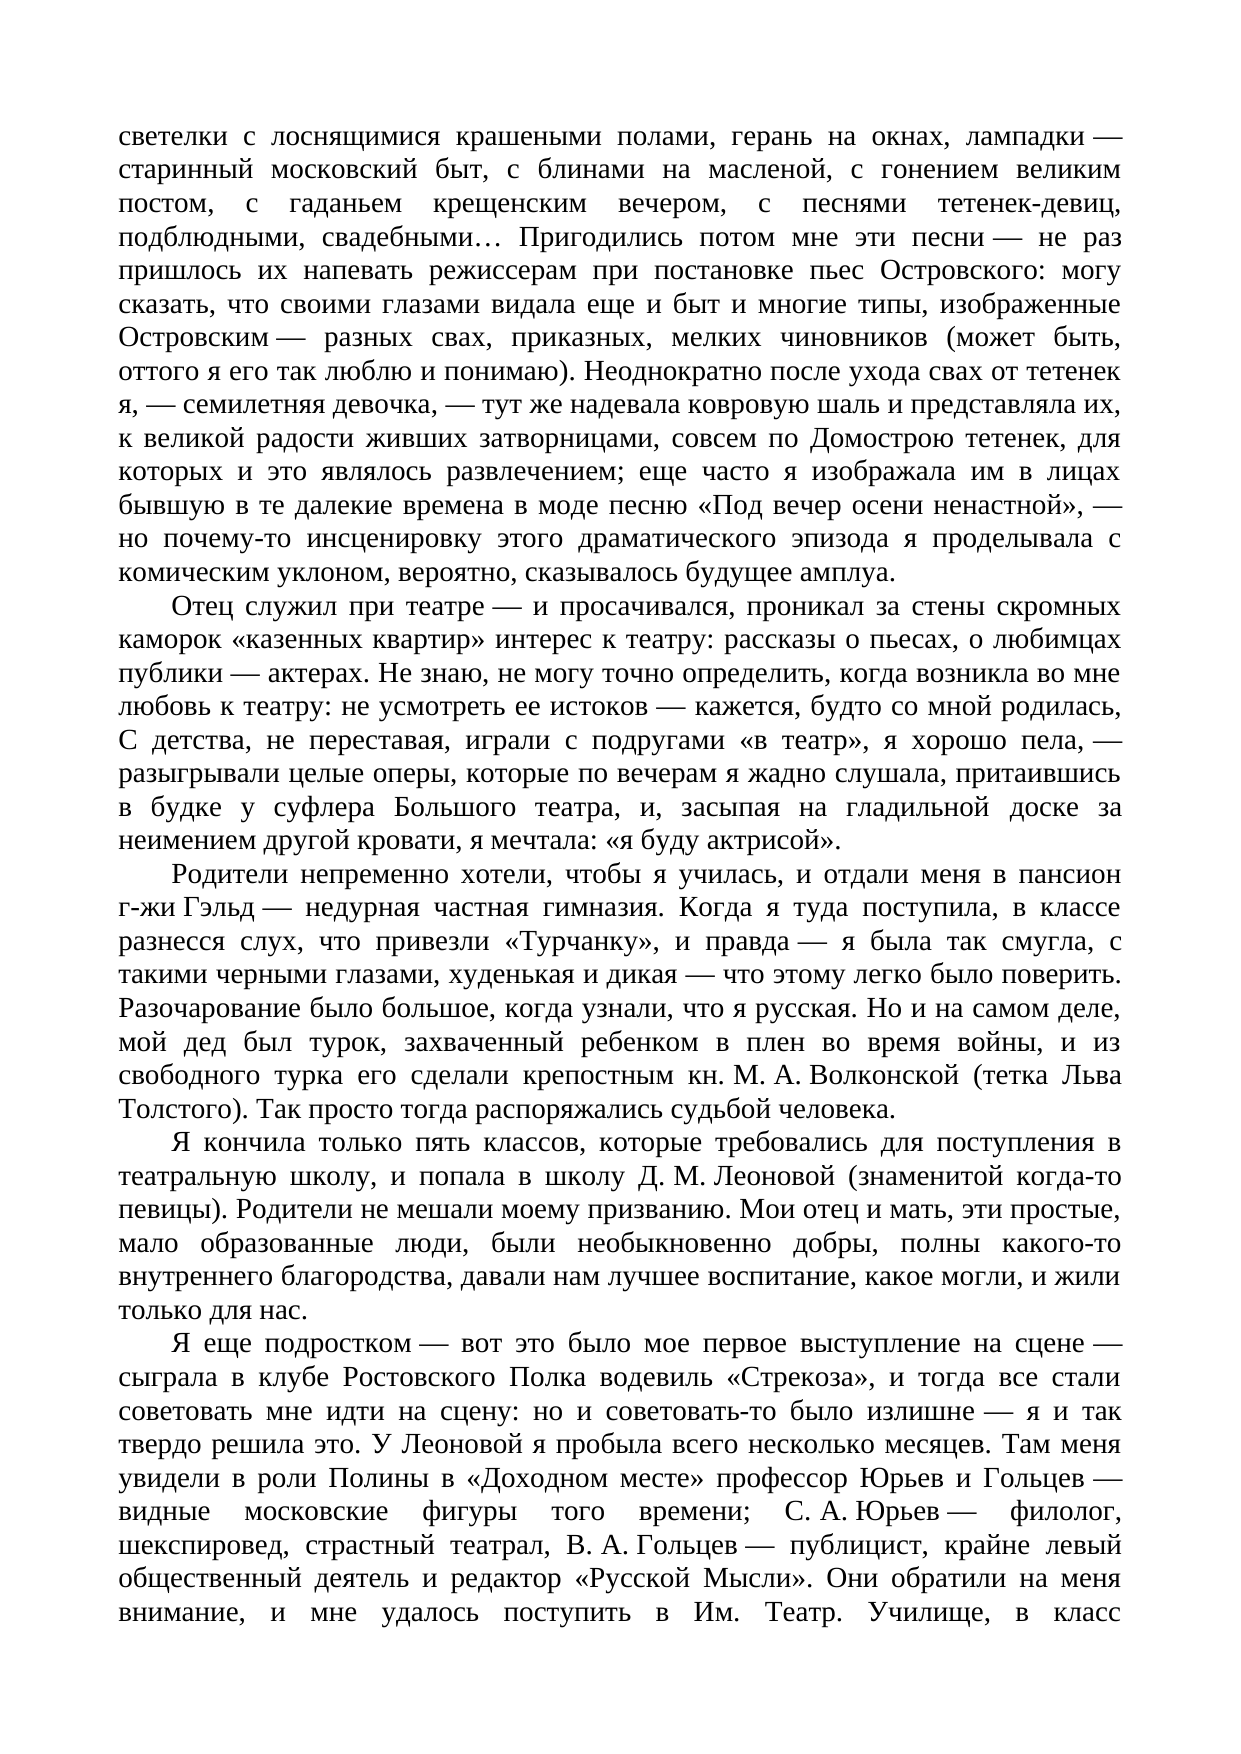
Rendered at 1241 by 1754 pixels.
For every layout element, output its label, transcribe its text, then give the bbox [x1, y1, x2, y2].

text Отец служил при театре — и просачивался, проникал за стены скромных каморок «казенных квартир» интерес к театру: рассказы о пьесах, о любимцах публики — актерах. Не знаю, не могу точно определить, когда возникла во мне любовь к театру: не усмотреть ее истоков — кажется, будто со мной родилась, С детства, не переставая, играли с подругами «в театр», я хорошо пела, — разыгрывали целые оперы, которые по вечерам я жадно слушала, притаившись в будке у суфлера Большого театра, и, засыпая на гладильной {207} доске за неимением другой кровати, я мечтала: «я буду актрисой». [118, 588, 1122, 856]
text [118, 118, 1122, 588]
text Родители непременно хотели, чтобы я училась, и отдали меня в пансион г-жи Гэльд — недурная частная гимназия. Когда я туда поступила, в классе разнесся слух, что привезли «Турчанку», и правда — я была так смугла, с такими черными глазами, худенькая и дикая — что этому легко было поверить. Разочарование было большое, когда узнали, что я русская. Но и на самом деле, мой дед был турок, захваченный ребенком в плен во время войны, и из свободного турка его сделали крепостным кн. М. А. Волконской (тетка Льва Толстого). Так просто тогда распоряжались судьбой человека. [118, 856, 1122, 1124]
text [118, 1326, 1122, 1627]
text Я кончила только пять классов, которые требовались для поступления в театральную школу, и попала в школу Д. М. Леоновой (знаменитой когда-то певицы). Родители не мешали моему призванию. Мои отец и мать, эти простые, мало образованные люди, были необыкновенно добры, полны какого-то внутреннего благородства, давали нам лучшее воспитание, какое могли, и жили только для нас. [118, 1124, 1122, 1326]
